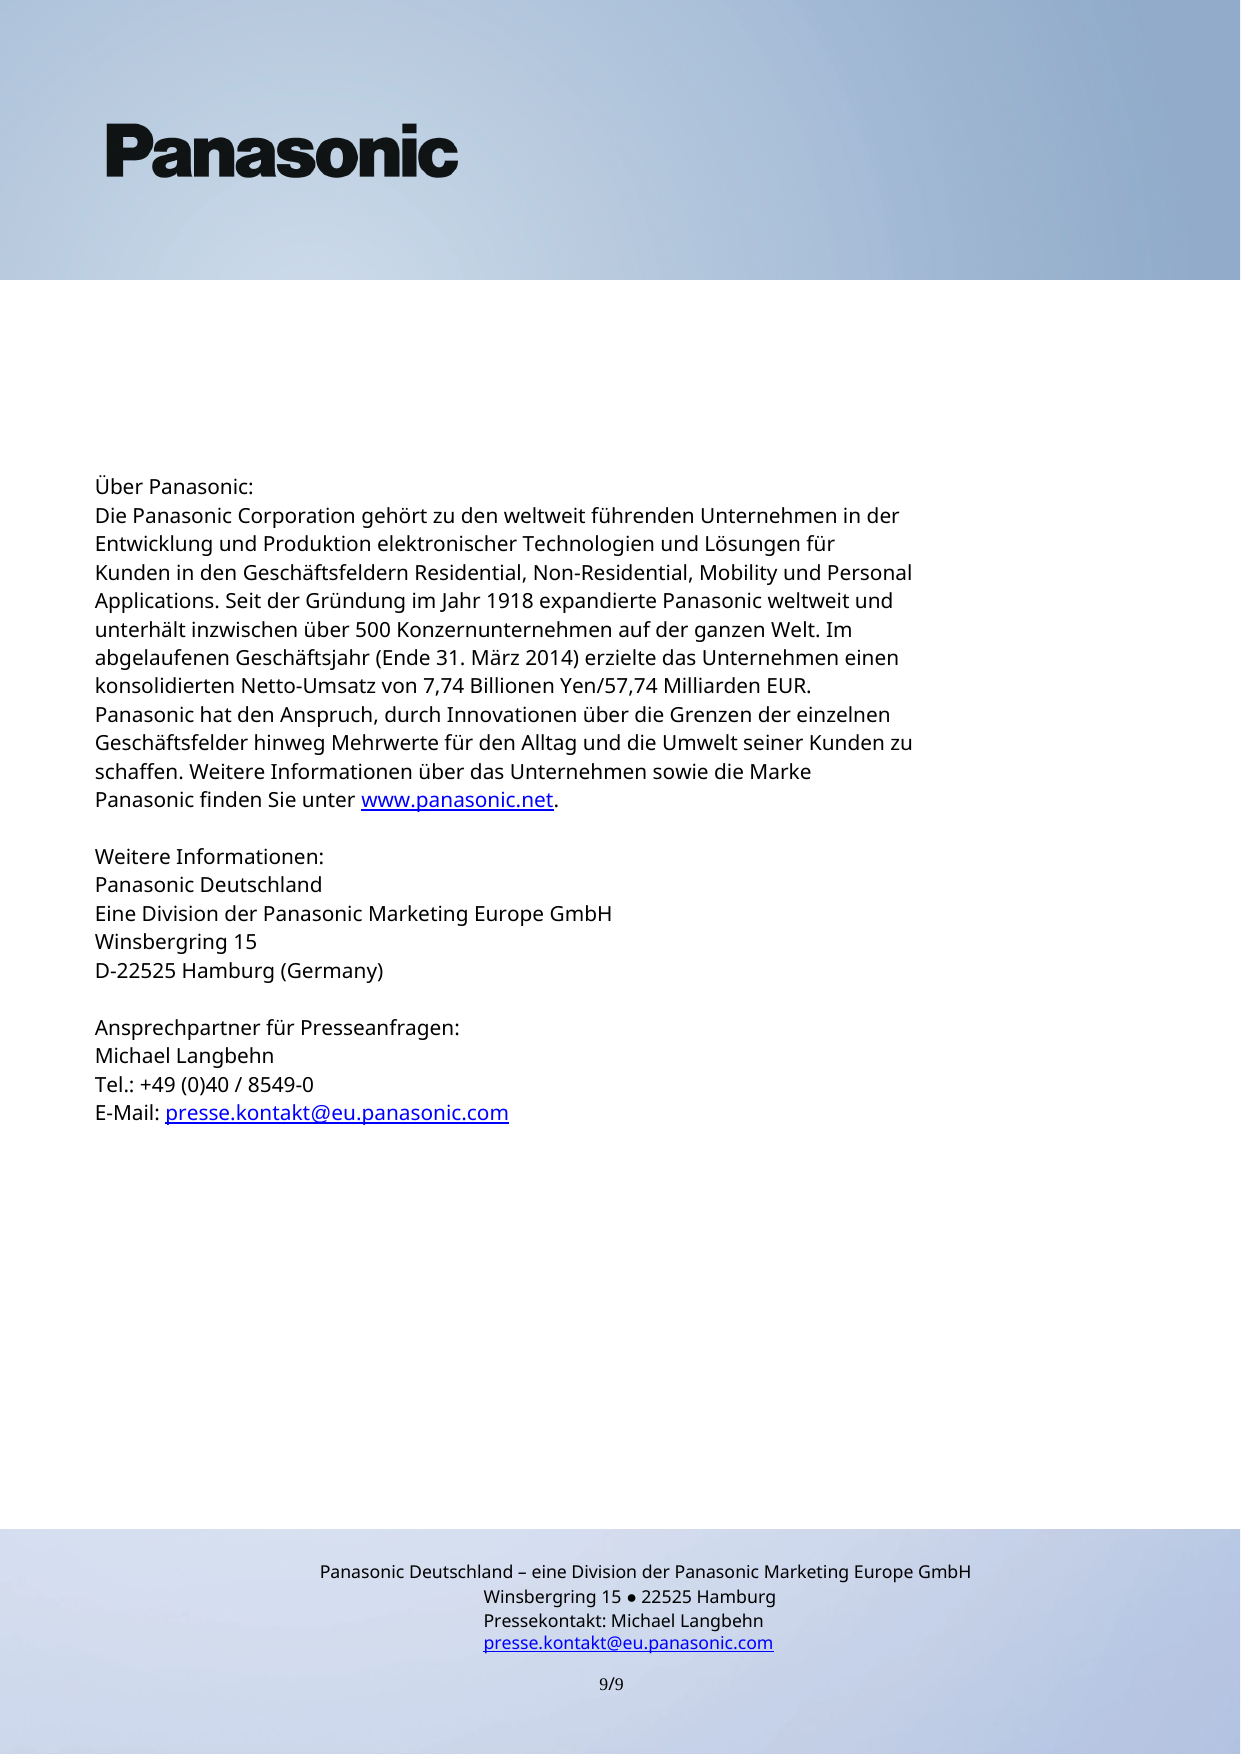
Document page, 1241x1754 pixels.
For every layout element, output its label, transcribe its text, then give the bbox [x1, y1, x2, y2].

text Winsbergring 15 [94, 927, 915, 956]
text Weitere Informationen: [94, 842, 915, 871]
picture [0, 0, 1241, 280]
text Panasonic Deutschland [94, 871, 915, 899]
text Eine Division der Panasonic Marketing Europe GmbH [94, 899, 915, 927]
text D-22525 Hamburg (Germany) [94, 956, 915, 984]
text Über Panasonic: [94, 472, 921, 501]
text Ansprechpartner für Presseanfragen: Michael Langbehn Tel.: +49 (0)40 / 8549-0 E-Mail: presse.kontakt@eu.panasonic.com [94, 1013, 915, 1127]
picture [0, 1529, 1241, 1754]
text Die Panasonic Corporation gehört zu den weltweit führenden Unternehmen in der Entwicklung und Produktion elektronischer Technologien und Lösungen für Kunden in den Geschäftsfeldern Residential, Non-Residential, Mobility und Personal Applications. Seit der Gründung im Jahr 1918 expandierte Panasonic weltweit und unterhält inzwischen über 500 Konzernunternehmen auf der ganzen Welt. Im abgelaufenen Geschäftsjahr (Ende 31. März 2014) erzielte das Unternehmen einen konsolidierten Netto-Umsatz von 7,74 Billionen Yen/57,74 Milliarden EUR. Panasonic hat den Anspruch, durch Innovationen über die Grenzen der einzelnen Geschäftsfelder hinweg Mehrwerte für den Alltag und die Umwelt seiner Kunden zu schaffen. Weitere Informationen über das Unternehmen sowie die Marke Panasonic finden Sie unter www.panasonic.net. [94, 501, 915, 814]
